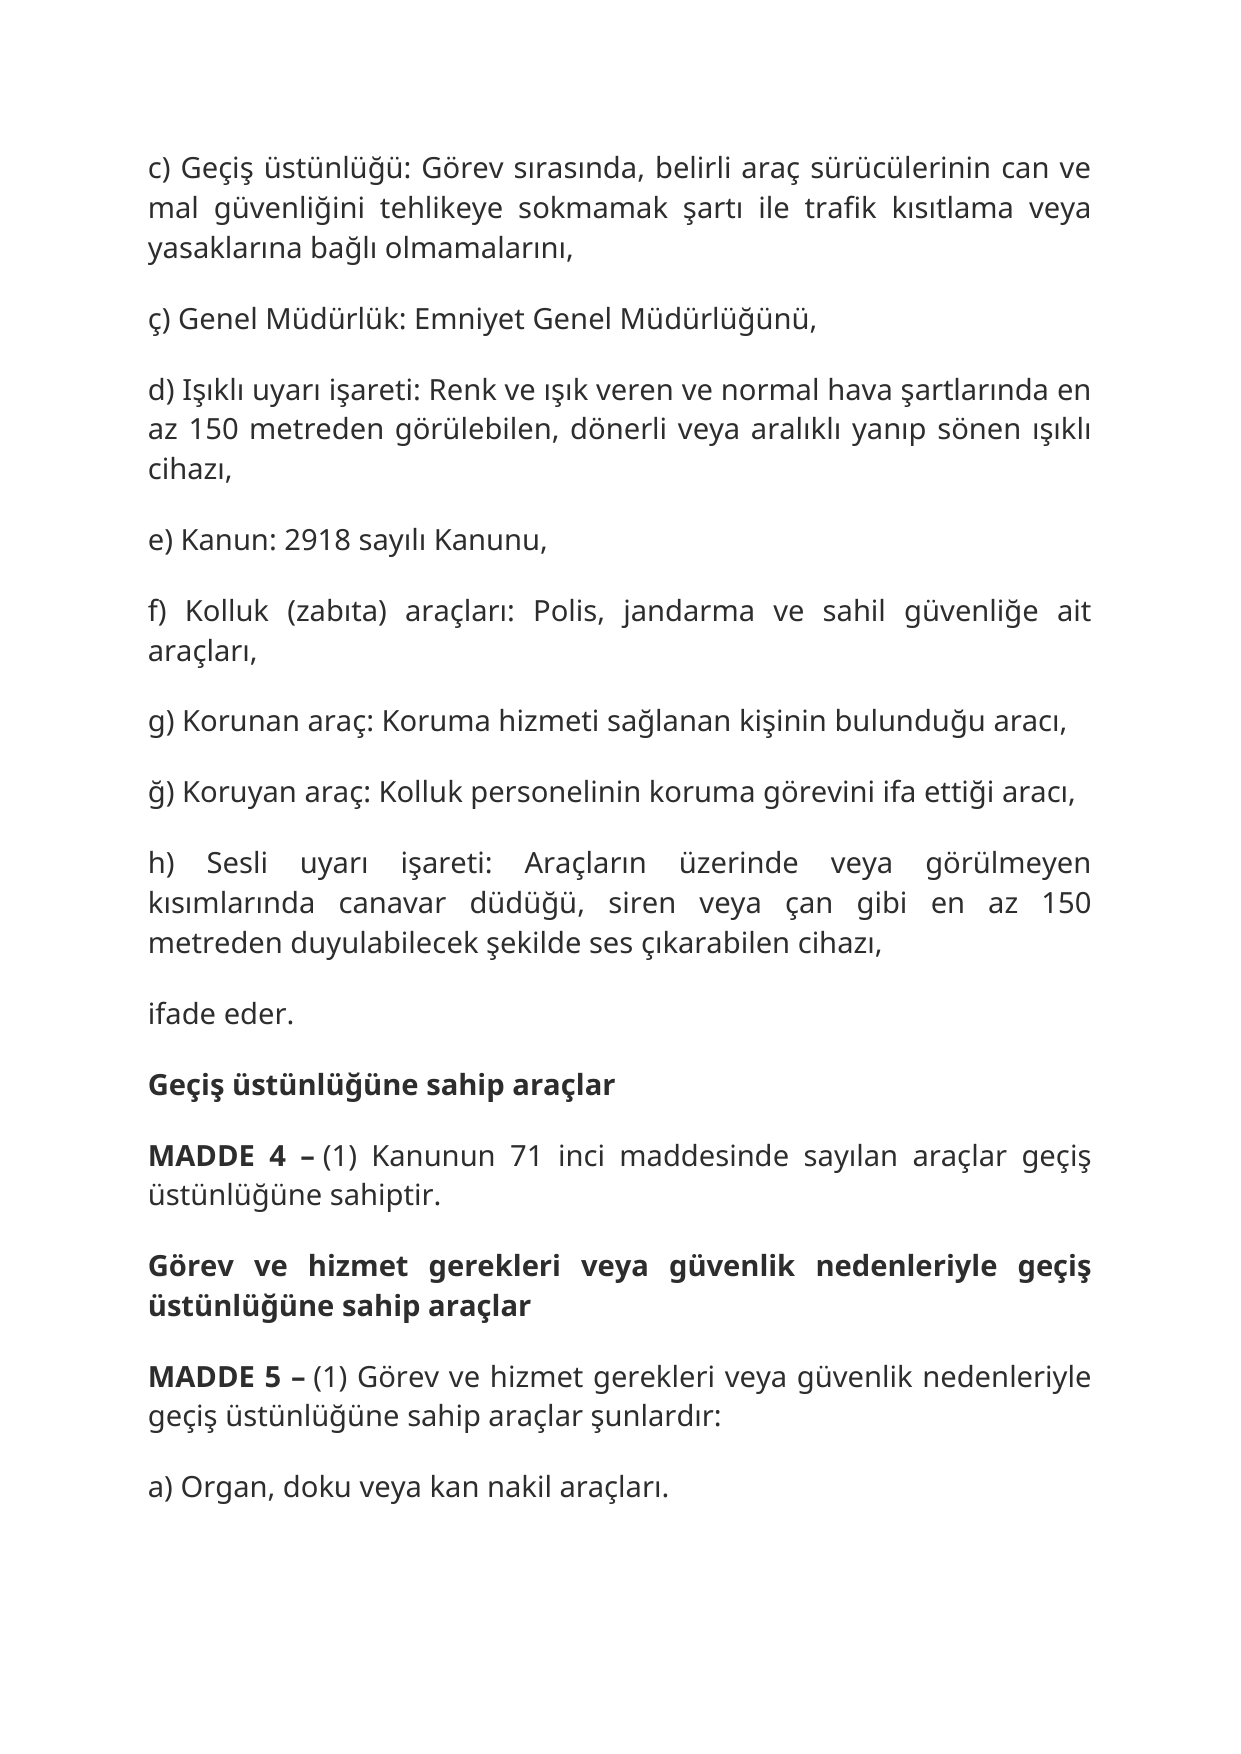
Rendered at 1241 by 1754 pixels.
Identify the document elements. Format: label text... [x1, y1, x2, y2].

text e) Kanun: 2918 sayılı Kanunu, [148, 519, 1093, 559]
text MADDE 4 – (1) Kanunun 71 inci maddesinde sayılan araçlar geçiş üstünlüğüne sahiptir. [148, 1135, 1093, 1214]
text c) Geçiş üstünlüğü: Görev sırasında, belirli araç sürücülerinin can ve mal güvenliğini tehlikeye sokmamak şartı ile trafik kısıtlama veya yasaklarına bağlı olmamalarını, [148, 148, 1093, 267]
text MADDE 5 – (1) Görev ve hizmet gerekleri veya güvenlik nedenleriyle geçiş üstünlüğüne sahip araçlar şunlardır: [148, 1356, 1093, 1435]
text a) Organ, doku veya kan nakil araçları. [148, 1467, 1093, 1506]
text ç) Genel Müdürlük: Emniyet Genel Müdürlüğünü, [148, 298, 1093, 338]
text h) Sesli uyarı işareti: Araçların üzerinde veya görülmeyen kısımlarında canavar düdüğü, siren veya çan gibi en az 150 metreden duyulabilecek şekilde ses çıkarabilen cihazı, [148, 843, 1093, 962]
text ğ) Koruyan araç: Kolluk personelinin koruma görevini ifa ettiği aracı, [148, 772, 1093, 811]
text Görev ve hizmet gerekleri veya güvenlik nedenleriyle geçiş üstünlüğüne sahip araçlar [148, 1245, 1093, 1325]
text g) Korunan araç: Koruma hizmeti sağlanan kişinin bulunduğu aracı, [148, 701, 1093, 740]
text f) Kolluk (zabıta) araçları: Polis, jandarma ve sahil güvenliğe ait araçları, [148, 590, 1093, 669]
text ifade eder. [148, 993, 1093, 1033]
text d) Işıklı uyarı işareti: Renk ve ışık veren ve normal hava şartlarında en az 150 metreden görülebilen, dönerli veya aralıklı yanıp sönen ışıklı cihazı, [148, 369, 1093, 488]
text Geçiş üstünlüğüne sahip araçlar [148, 1064, 1093, 1103]
